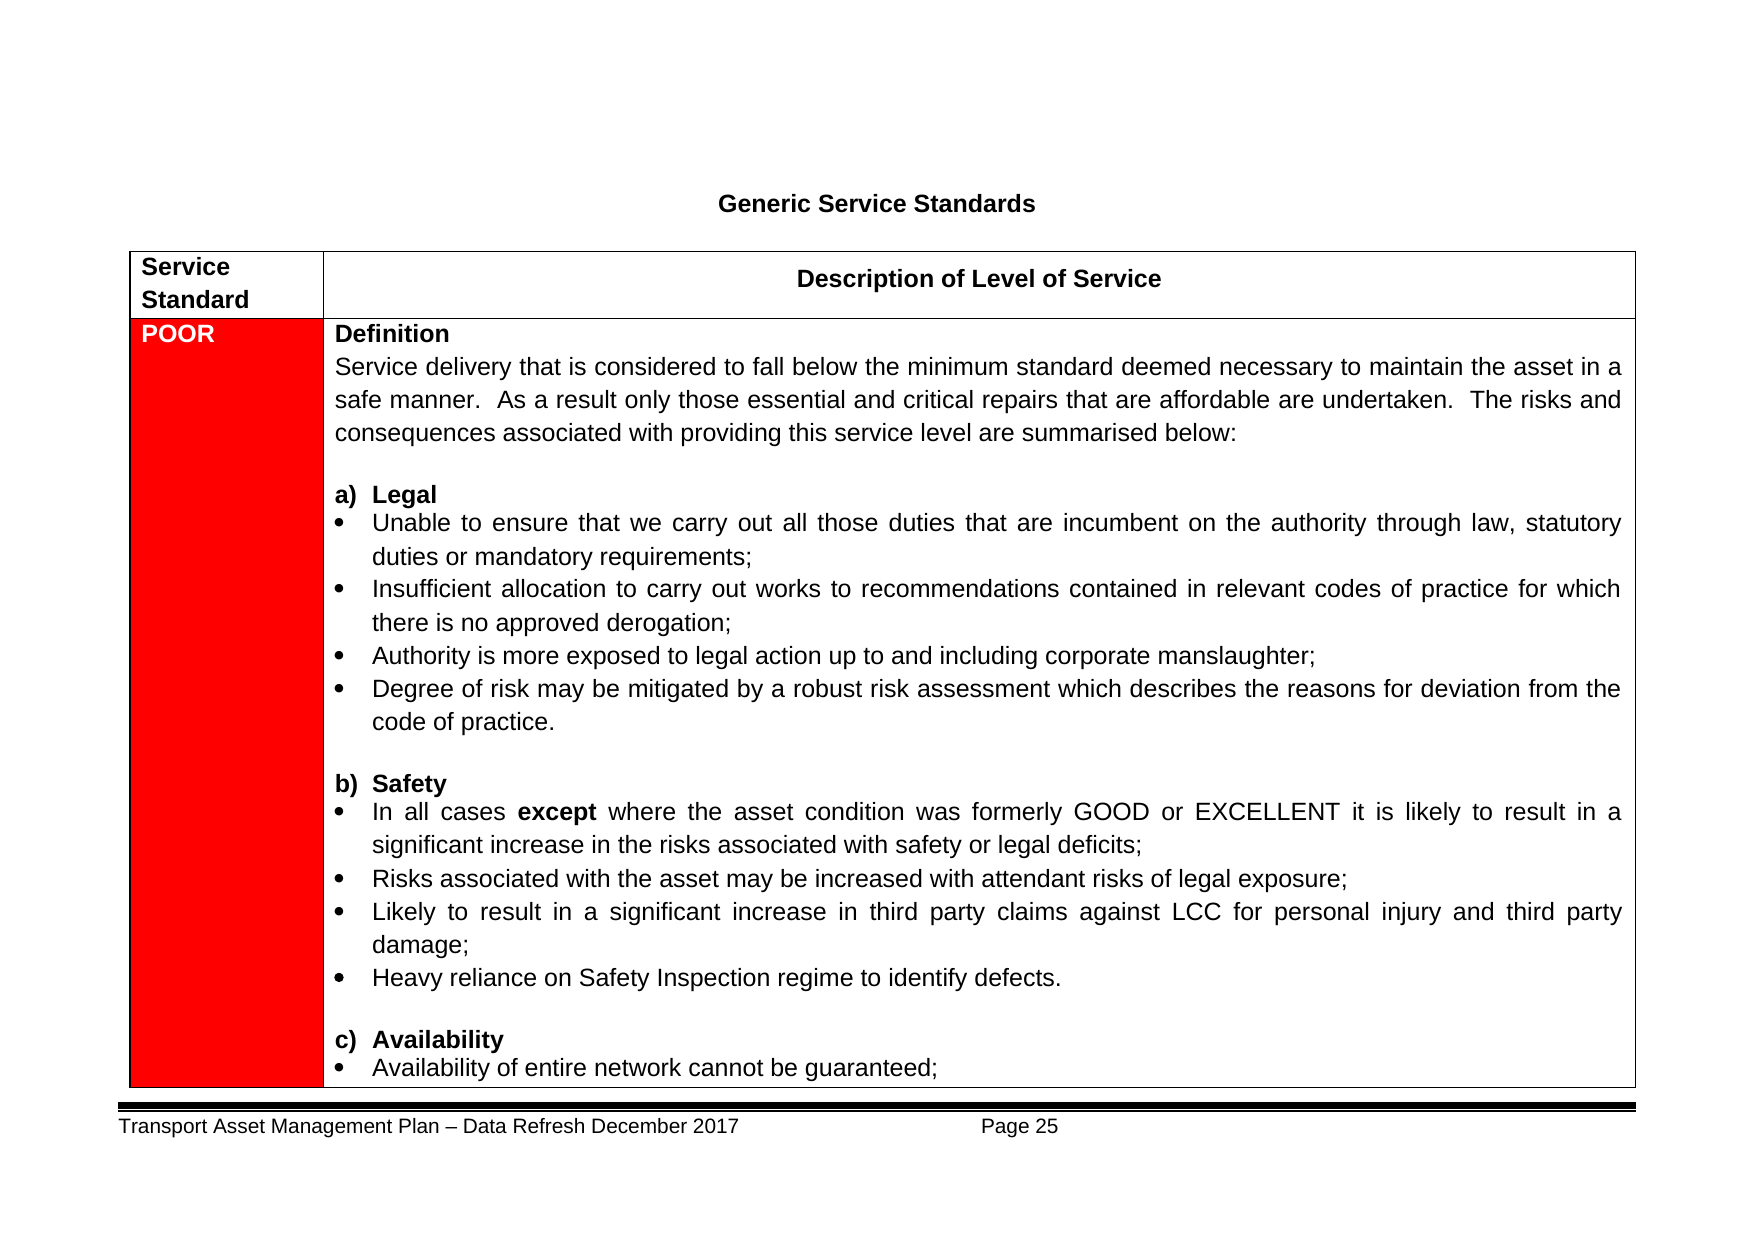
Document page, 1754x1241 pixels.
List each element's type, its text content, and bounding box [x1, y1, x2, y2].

table_header Description of Level of Service [324, 252, 1635, 318]
table_cell POOR [131, 319, 323, 1087]
table_header Service Standard [131, 252, 323, 318]
text Generic Service Standards [118, 189, 1636, 218]
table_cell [324, 319, 1635, 1087]
